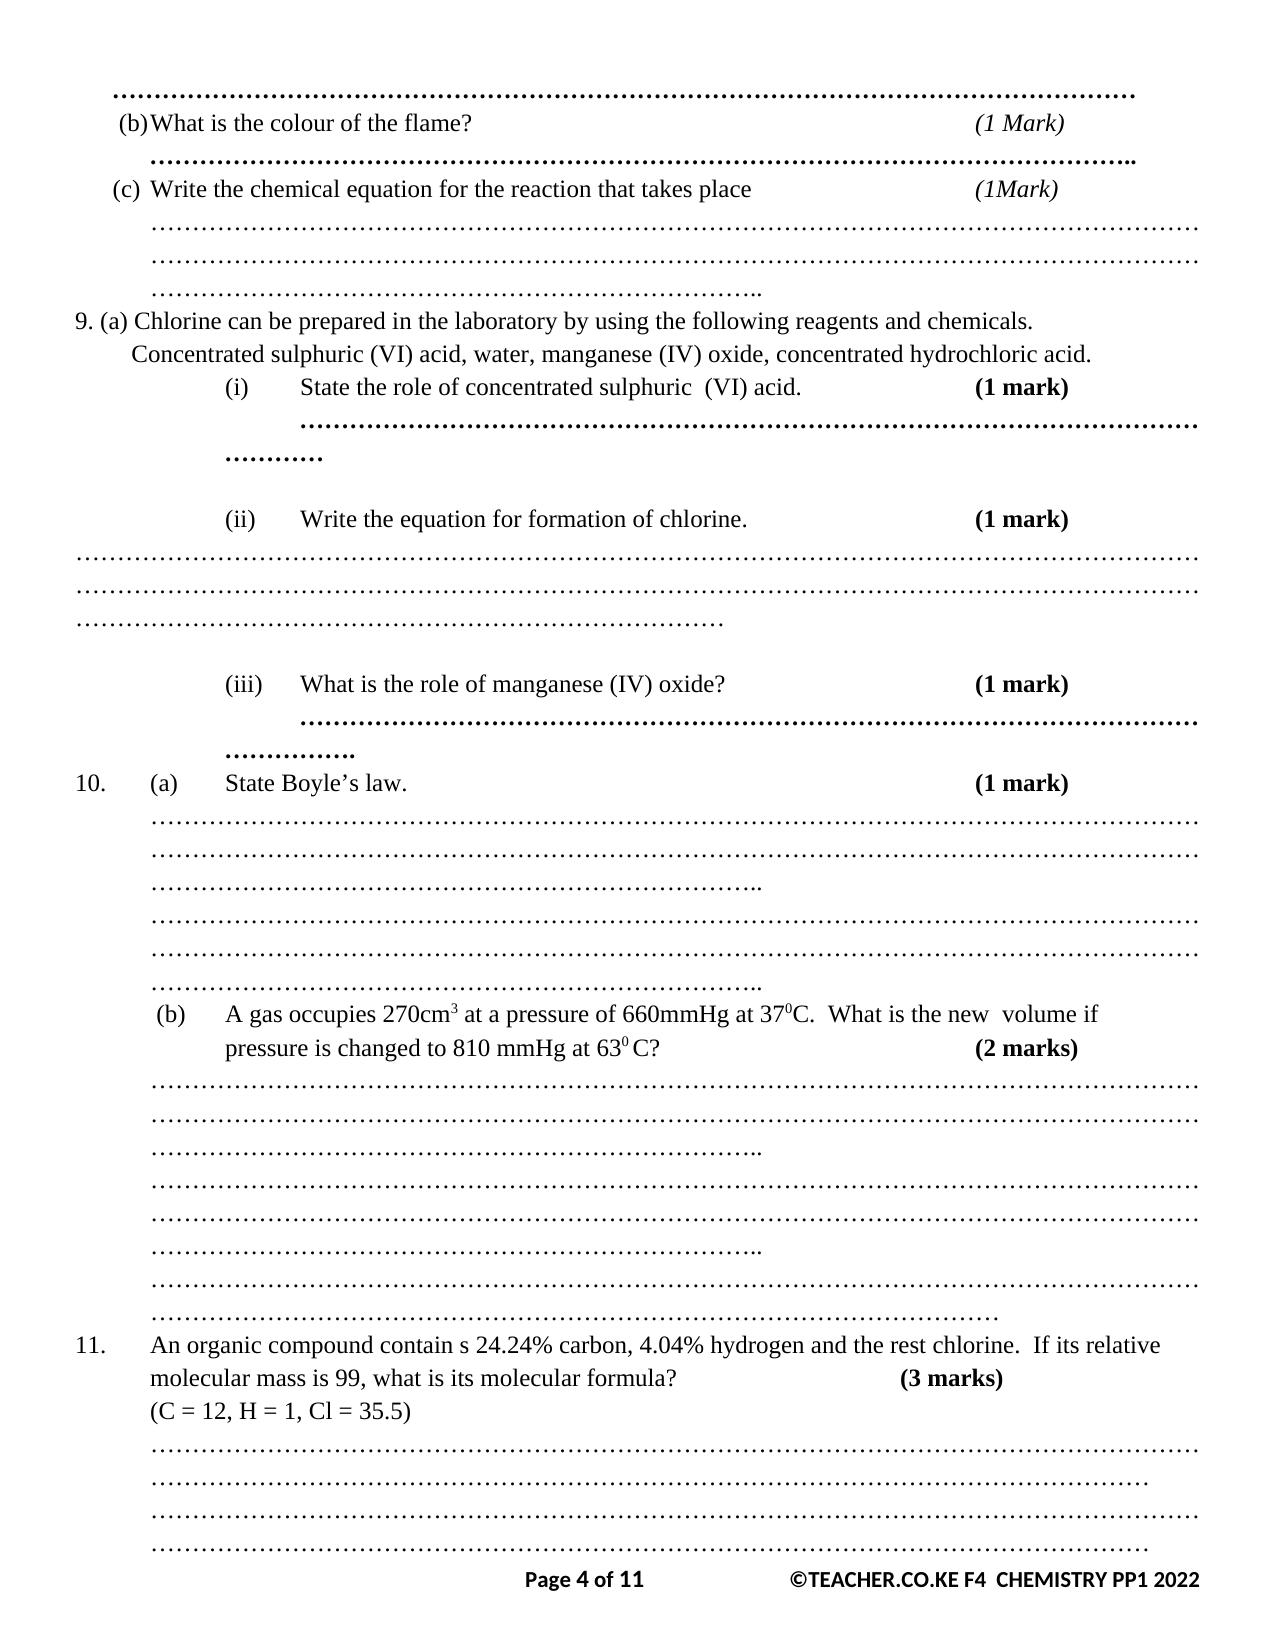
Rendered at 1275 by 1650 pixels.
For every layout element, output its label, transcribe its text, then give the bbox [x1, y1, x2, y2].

list (b) What is the colour of the flame? (1 Mark) [112, 108, 1200, 137]
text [150, 1429, 1200, 1491]
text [150, 1495, 1200, 1557]
list (c) Write the chemical equation for the reaction that takes place (1Mark) [112, 174, 1200, 203]
text (C = 12, H = 1, Cl = 35.5) [75, 1396, 1200, 1424]
text ……………………………………………………………………………………………………………. [225, 702, 1200, 764]
text ……………………………………………………………………………………………………….. [75, 141, 1200, 170]
text ……………………………………………………………………………………………………………………………………………………………………………………………………………………………………………………………………………………………….. [150, 901, 1200, 995]
text ………………………………………………………………………………………………………………………………………………………………………………………………………………………………………………………………………………………………..………………………………………………………………………………………………………………………………………………………………………………………………………………………………………………………………………………………………..………………………………………………………………………………………………………………………………………………………………………………………………………… [150, 1066, 1200, 1326]
text …………………………………………………………………………………………………………………………………………………………………………………………………………………………………………………………………………………………………………………… [75, 537, 1200, 632]
text ……………………………………………………………………………………………………………………………………………………………………………………………………………………………………………………………………………………………….. [150, 207, 1200, 302]
list …………………………………………………………………………………………………………… [112, 75, 1200, 104]
text 11. An organic compound contain s 24.24% carbon, 4.04% hydrogen and the rest chlorine. If its relative molecular mass is 99, what is its molecular formula? (3 marks) [75, 1330, 1200, 1392]
text (b) A gas occupies 270cm3 at a pressure of 660mmHg at 370C. What is the new volume if pressure is changed to 810 mmHg at 630 C? (2 marks) [150, 999, 1200, 1061]
text 9. (a) Chlorine can be prepared in the laboratory by using the following reagents and chemicals. [75, 306, 1200, 335]
list Write the equation for formation of chlorine. (1 mark) [225, 504, 1200, 533]
list What is the role of manganese (IV) oxide? (1 mark) [225, 669, 1200, 698]
list State the role of concentrated sulphuric (VI) acid. (1 mark) [225, 372, 1200, 401]
text ……………………………………………………………………………………………………………………………………………………………………………………………………………………………………………………………………………………………….. [150, 801, 1200, 896]
text Concentrated sulphuric (VI) acid, water, manganese (IV) oxide, concentrated hydrochloric acid. [75, 339, 1200, 368]
text 10. (a) State Boyle’s law. (1 mark) [75, 768, 1200, 797]
text ………………………………………………………………………………………………………… [225, 405, 1200, 467]
